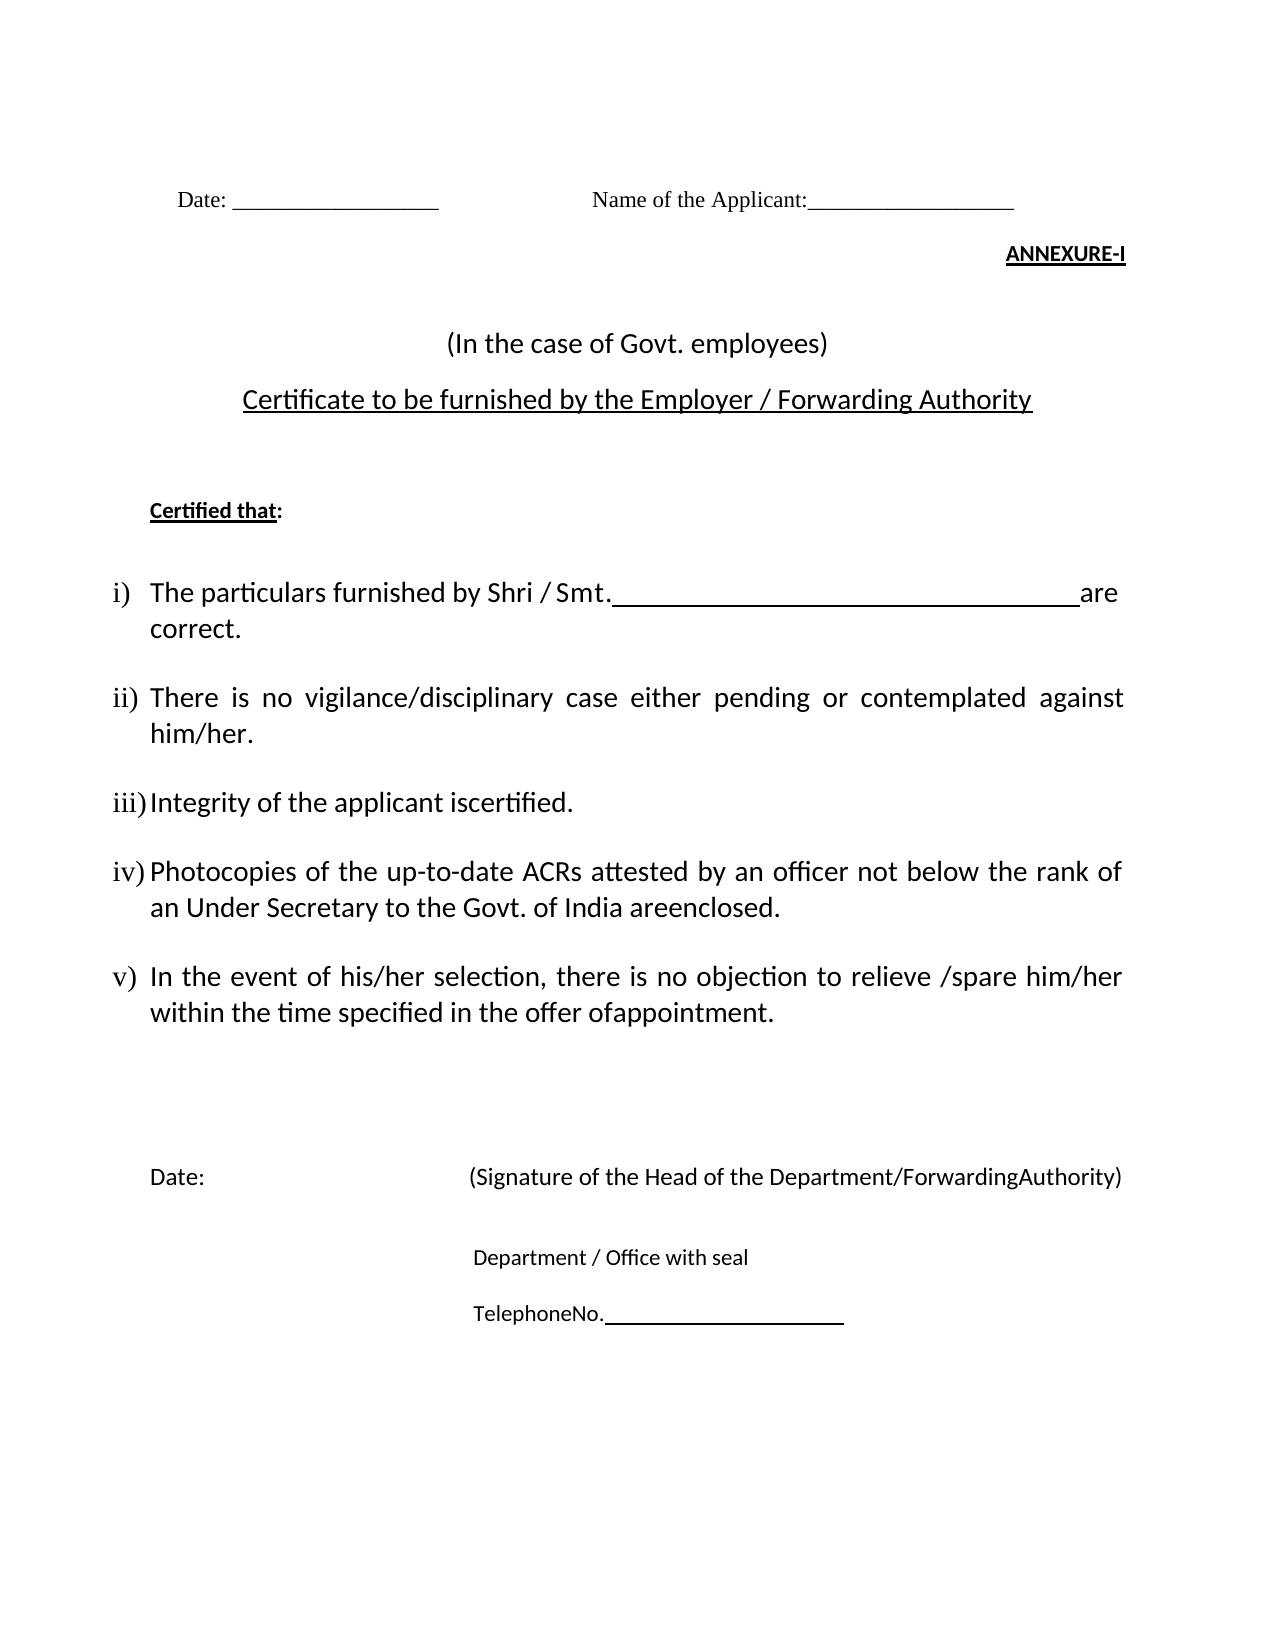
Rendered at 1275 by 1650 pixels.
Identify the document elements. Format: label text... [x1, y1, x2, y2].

text Department / Office with seal TelephoneNo. [473, 1243, 844, 1327]
text Date: (Signature of the Head of the Department/ForwardingAuthority) [150, 1161, 1142, 1192]
text Certified that: [150, 496, 1142, 524]
list Date: __________________ Name of the Applicant:__________________ [177, 186, 1142, 213]
list Integrity of the applicant iscertified. [112, 784, 1142, 819]
list The particulars furnished by Shri /Smt. are correct. [112, 574, 1124, 646]
list Photocopies of the up-to-date ACRs attested by an officer not below the rank of an Under Secretary to the Govt. of India areenclosed. [112, 853, 1124, 924]
text ANNEXURE-I [102, 239, 1125, 267]
list There is no vigilance/disciplinary case either pending or contemplated against him/her. [112, 679, 1125, 750]
list In the event of his/her selection, there is no objection to relieve /spare him/her within the time specified in the offer ofappointment. [112, 958, 1125, 1029]
text (In the case of Govt. employees) [165, 327, 1109, 360]
text Certificate to be furnished by the Employer / Forwarding Authority [165, 381, 1109, 417]
